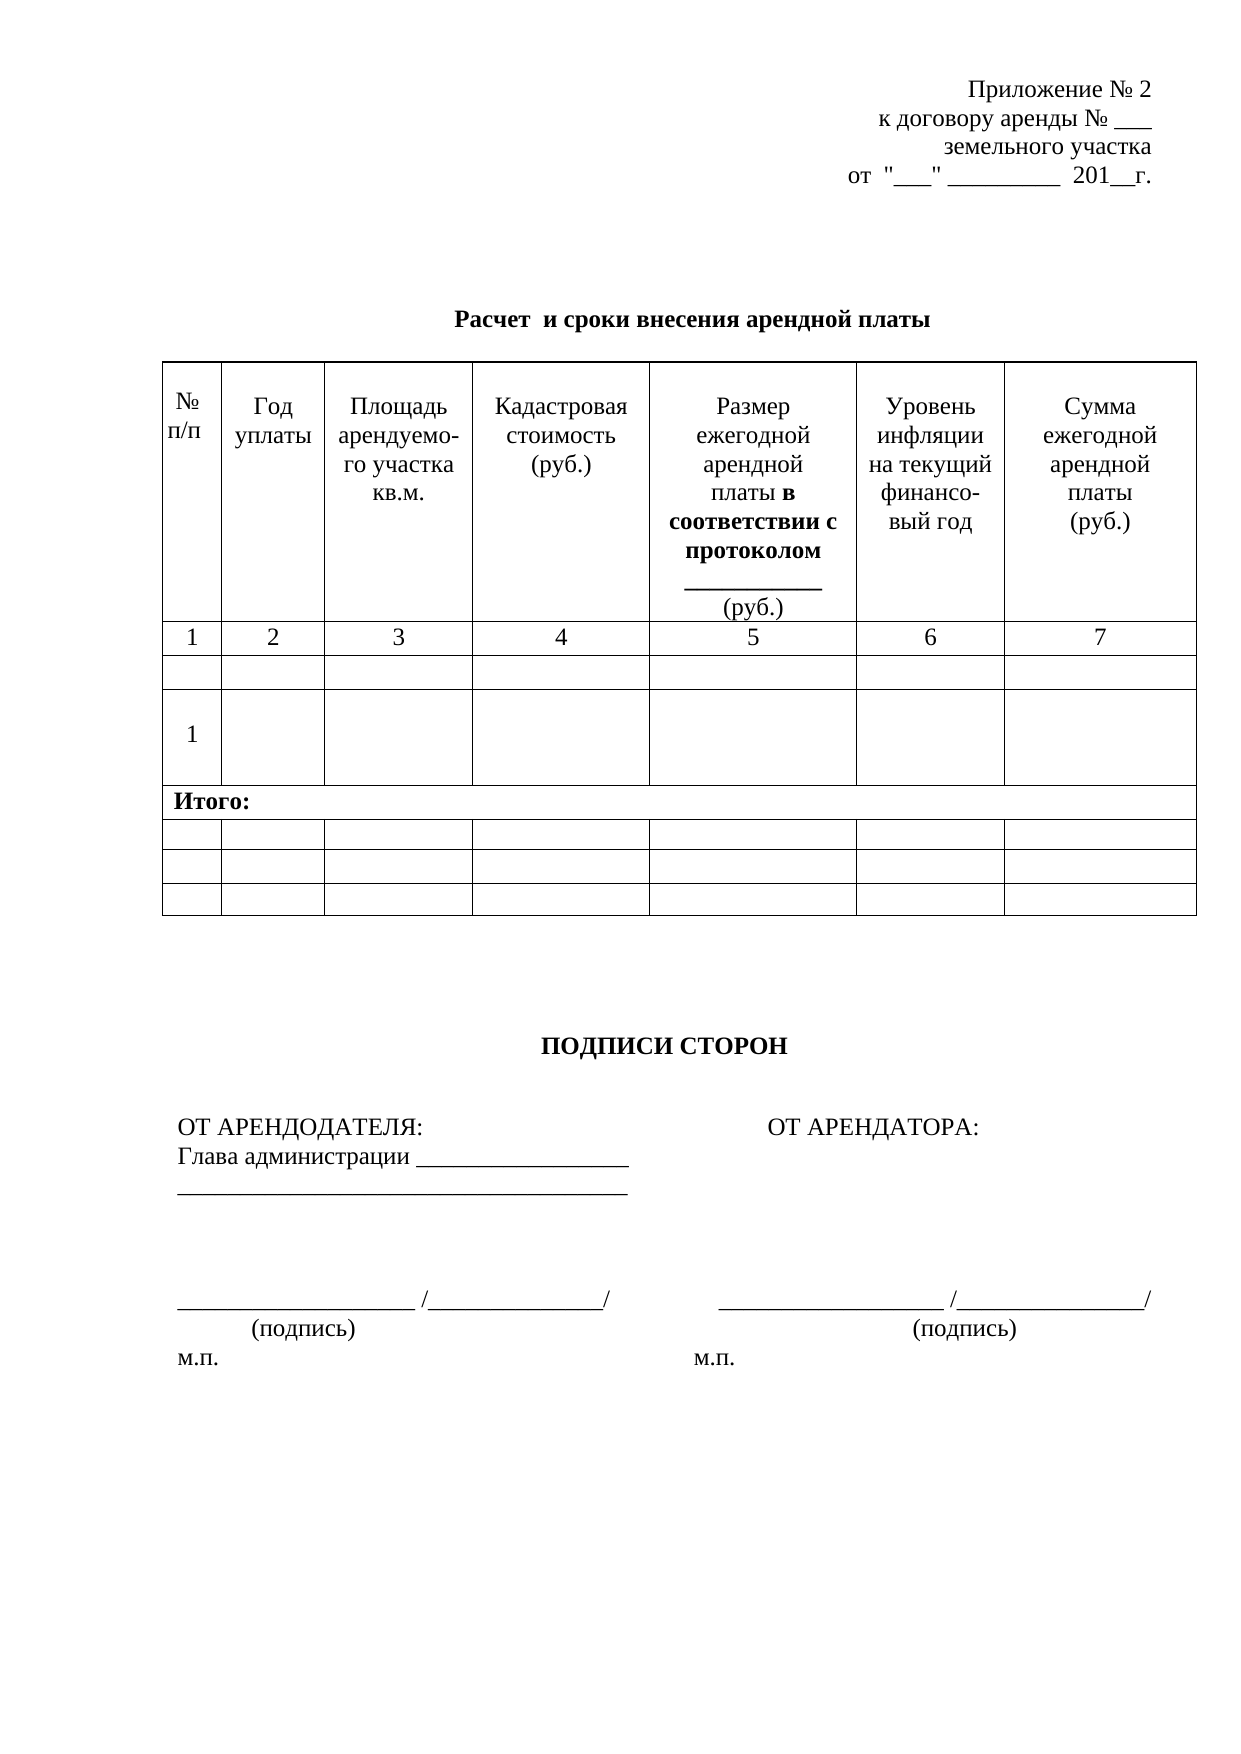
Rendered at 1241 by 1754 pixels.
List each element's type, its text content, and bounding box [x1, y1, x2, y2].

table_header Год уплаты [222, 363, 324, 621]
table_header Размер ежегодной арендной платы в соответствии с протоколом ___________ (руб.) [650, 363, 856, 621]
table_cell [222, 656, 324, 689]
table_cell [650, 690, 856, 785]
table_header Сумма ежегодной арендной платы (руб.) [1005, 363, 1196, 621]
table_cell [325, 884, 472, 915]
table_cell [857, 850, 1004, 882]
table_cell [650, 884, 856, 915]
table_cell [650, 820, 856, 848]
table_header Уровень инфляции на текущий финансо-вый год [857, 363, 1004, 621]
table_cell [857, 656, 1004, 689]
table_cell [473, 690, 649, 785]
text Расчет и сроки внесения арендной платы [177, 304, 1152, 333]
table_cell [473, 850, 649, 882]
text Приложение № 2 к договору аренды № ___ [177, 74, 1152, 131]
table_cell [222, 884, 324, 915]
table_cell [1005, 884, 1196, 915]
text Глава администрации _________________ [177, 1141, 1152, 1169]
table_cell [325, 820, 472, 848]
text (подпись) (подпись) [177, 1313, 1152, 1342]
table_cell [1005, 690, 1196, 785]
table_cell 2 [222, 622, 324, 655]
table_cell [473, 656, 649, 689]
table_cell [222, 690, 324, 785]
table_cell [650, 850, 856, 882]
table_cell [857, 884, 1004, 915]
table_cell [163, 850, 221, 882]
text м.п. м.п. [177, 1342, 1152, 1371]
text ___________________ /______________/ __________________ /_______________/ [177, 1284, 1152, 1313]
table_cell 1 [163, 622, 221, 655]
table_cell [1005, 656, 1196, 689]
text земельного участка [177, 131, 1152, 160]
table_cell 1 [163, 690, 221, 785]
text ОТ АРЕНДОДАТЕЛЯ: ОТ АРЕНДАТОРА: [177, 1112, 1152, 1141]
table_cell [473, 820, 649, 848]
table_cell [163, 656, 221, 689]
table_cell [325, 690, 472, 785]
table_cell [1005, 820, 1196, 848]
table_cell 7 [1005, 622, 1196, 655]
table_cell [325, 656, 472, 689]
table_cell Итого: [163, 786, 1196, 819]
table_cell [222, 820, 324, 848]
text ПОДПИСИ СТОРОН [177, 1031, 1152, 1060]
table_header Площадь арендуемо-го участка кв.м. [325, 363, 472, 621]
table_header Кадастровая стоимость (руб.) [473, 363, 649, 621]
table_cell [222, 850, 324, 882]
table_cell [325, 850, 472, 882]
table_cell [650, 656, 856, 689]
text от "___" _________ 201__г. [177, 160, 1152, 189]
table_cell [163, 820, 221, 848]
table_cell 5 [650, 622, 856, 655]
table_cell [473, 884, 649, 915]
table_cell 4 [473, 622, 649, 655]
text ____________________________________ [177, 1169, 1152, 1198]
table_cell [857, 690, 1004, 785]
table_cell [857, 820, 1004, 848]
table_cell [1005, 850, 1196, 882]
table_cell [163, 884, 221, 915]
table_header № п/п [163, 363, 221, 621]
table_cell 3 [325, 622, 472, 655]
table_cell 6 [857, 622, 1004, 655]
